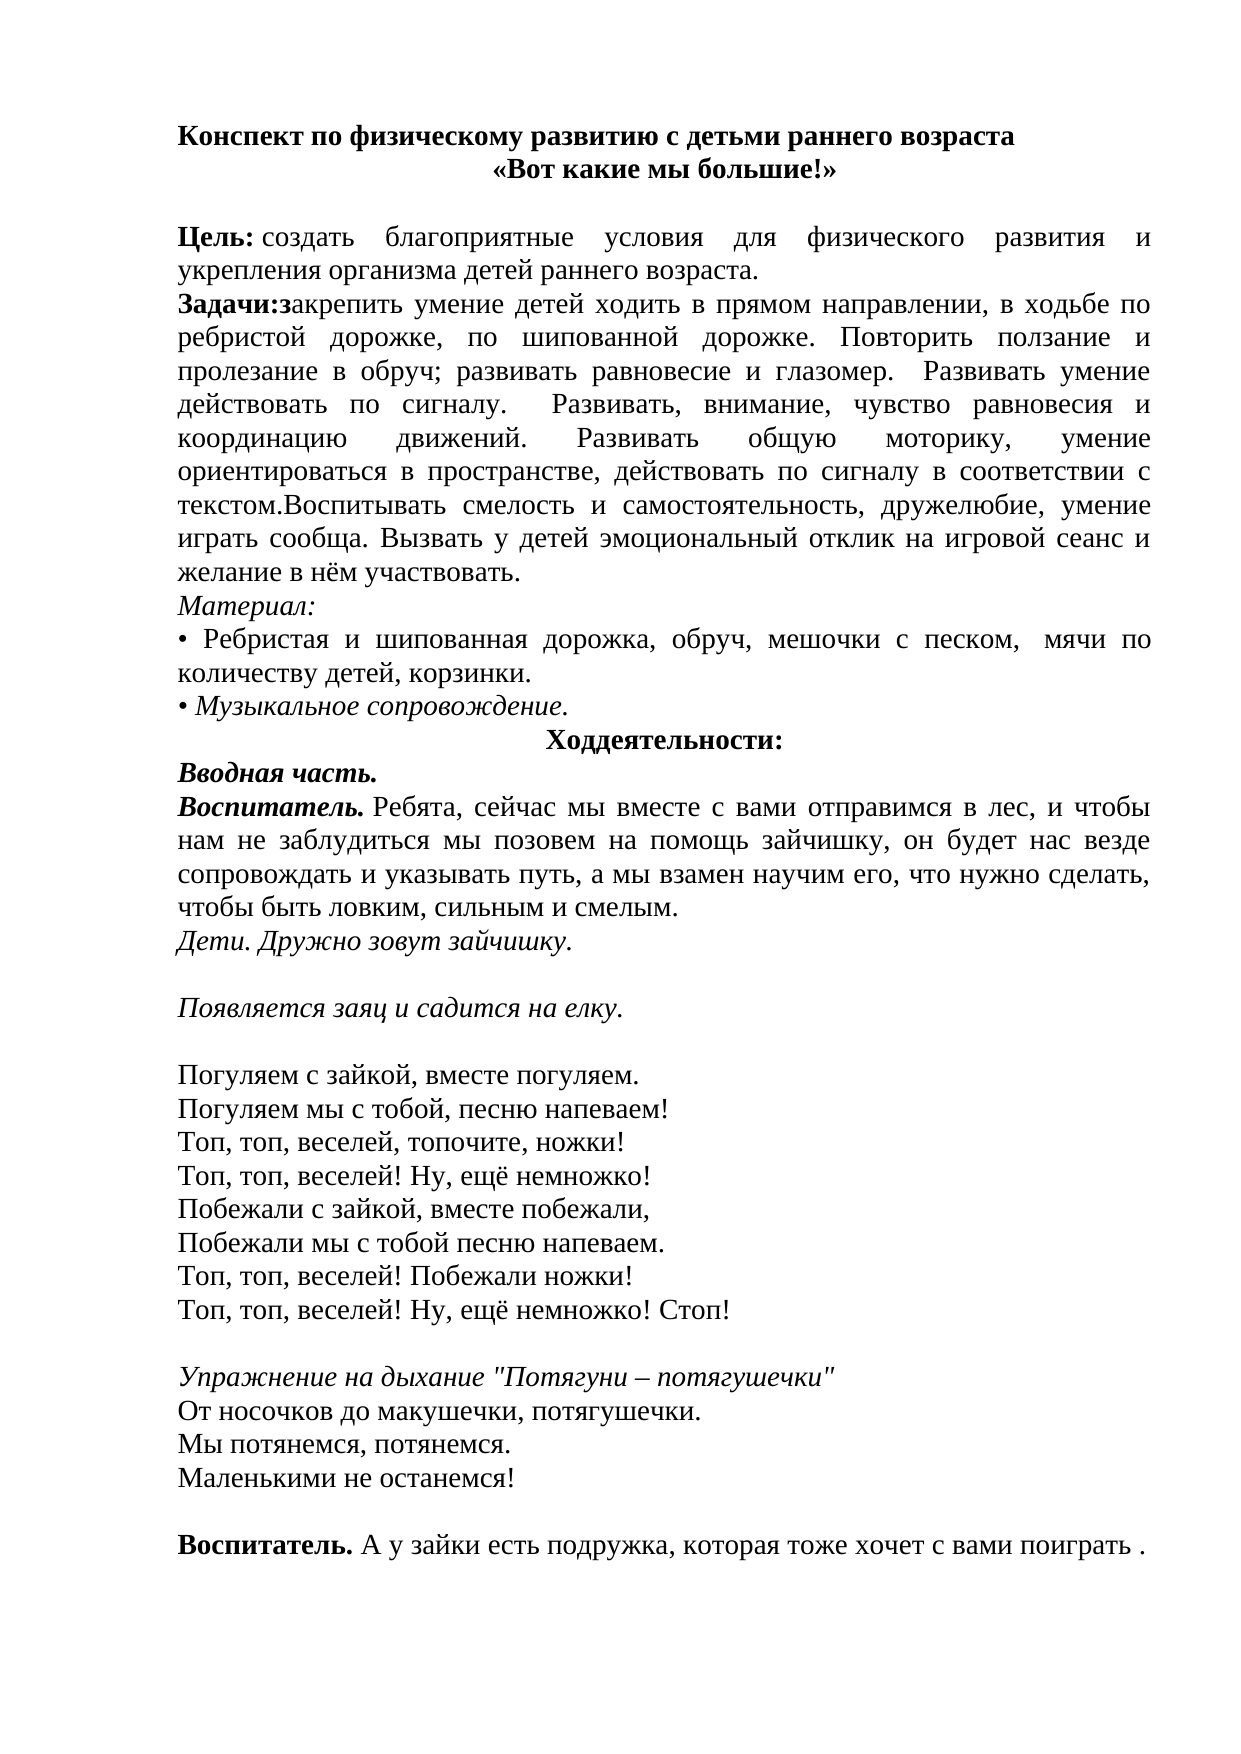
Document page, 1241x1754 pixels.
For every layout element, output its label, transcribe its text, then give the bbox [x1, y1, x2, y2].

text Цель: создать благоприятные условия для физического развития и укрепления организма детей раннего возраста. [177, 219, 1152, 286]
text • Ребристая и шипованная дорожка, обруч, мешочки с песком, мячи по количеству детей, корзинки. [177, 621, 1152, 688]
text Погуляем с зайкой, вместе погуляем. [177, 1057, 1152, 1091]
text Появляется заяц и садится на елку. [177, 990, 1152, 1024]
text Побежали с зайкой, вместе побежали, [177, 1191, 1152, 1225]
text Топ, топ, веселей, топочите, ножки! [177, 1124, 1152, 1158]
text Задачи:закрепить умение детей ходить в прямом направлении, в ходьбе по ребристой дорожке, по шипованной дорожке. Повторить ползание и пролезание в обруч; развивать равновесие и глазомер. Развивать умение действовать по сигналу. Развивать, внимание, чувство равновесия и координацию движений. Развивать общую моторику, умение ориентироваться в пространстве, действовать по сигналу в соответствии с текстом.Воспитывать смелость и самостоятельность, дружелюбие, умение играть сообща. Вызвать у детей эмоциональный отклик на игровой сеанс и желание в нём участвовать. [177, 286, 1152, 588]
text Побежали мы с тобой песню напеваем. [177, 1225, 1152, 1258]
text Материал: [177, 588, 1152, 621]
text • Музыкальное сопровождение. [177, 688, 1152, 722]
text Топ, топ, веселей! Ну, ещё немножко! [177, 1158, 1152, 1191]
text Воспитатель. А у зайки есть подружка, которая тоже хочет с вами поиграть . [177, 1527, 1152, 1560]
text «Вот какие мы большие!» [177, 152, 1152, 185]
text Конспект по физическому развитию с детьми раннего возраста [177, 118, 1152, 152]
text Дети. Дружно зовут зайчишку. [177, 923, 1152, 957]
text Топ, топ, веселей! Побежали ножки! [177, 1258, 1152, 1292]
text Погуляем мы с тобой, песню напеваем! [177, 1091, 1152, 1124]
text Топ, топ, веселей! Ну, ещё немножко! Стоп! [177, 1292, 1152, 1326]
text Вводная часть. [177, 755, 1152, 789]
text От носочков до макушечки, потягушечки. [177, 1393, 1152, 1426]
text Воспитатель. Ребята, сейчас мы вместе с вами отправимся в лес, и чтобы нам не заблудиться мы позовем на помощь зайчишку, он будет нас везде сопровождать и указывать путь, а мы взамен научим его, что нужно сделать, чтобы быть ловким, сильным и смелым. [177, 789, 1152, 923]
text Маленькими не останемся! [177, 1460, 1152, 1493]
text Мы потянемся, потянемся. [177, 1426, 1152, 1460]
text Ходдеятельности: [177, 722, 1152, 755]
text Упражнение на дыхание "Потягуни – потягушечки" [177, 1359, 1152, 1393]
